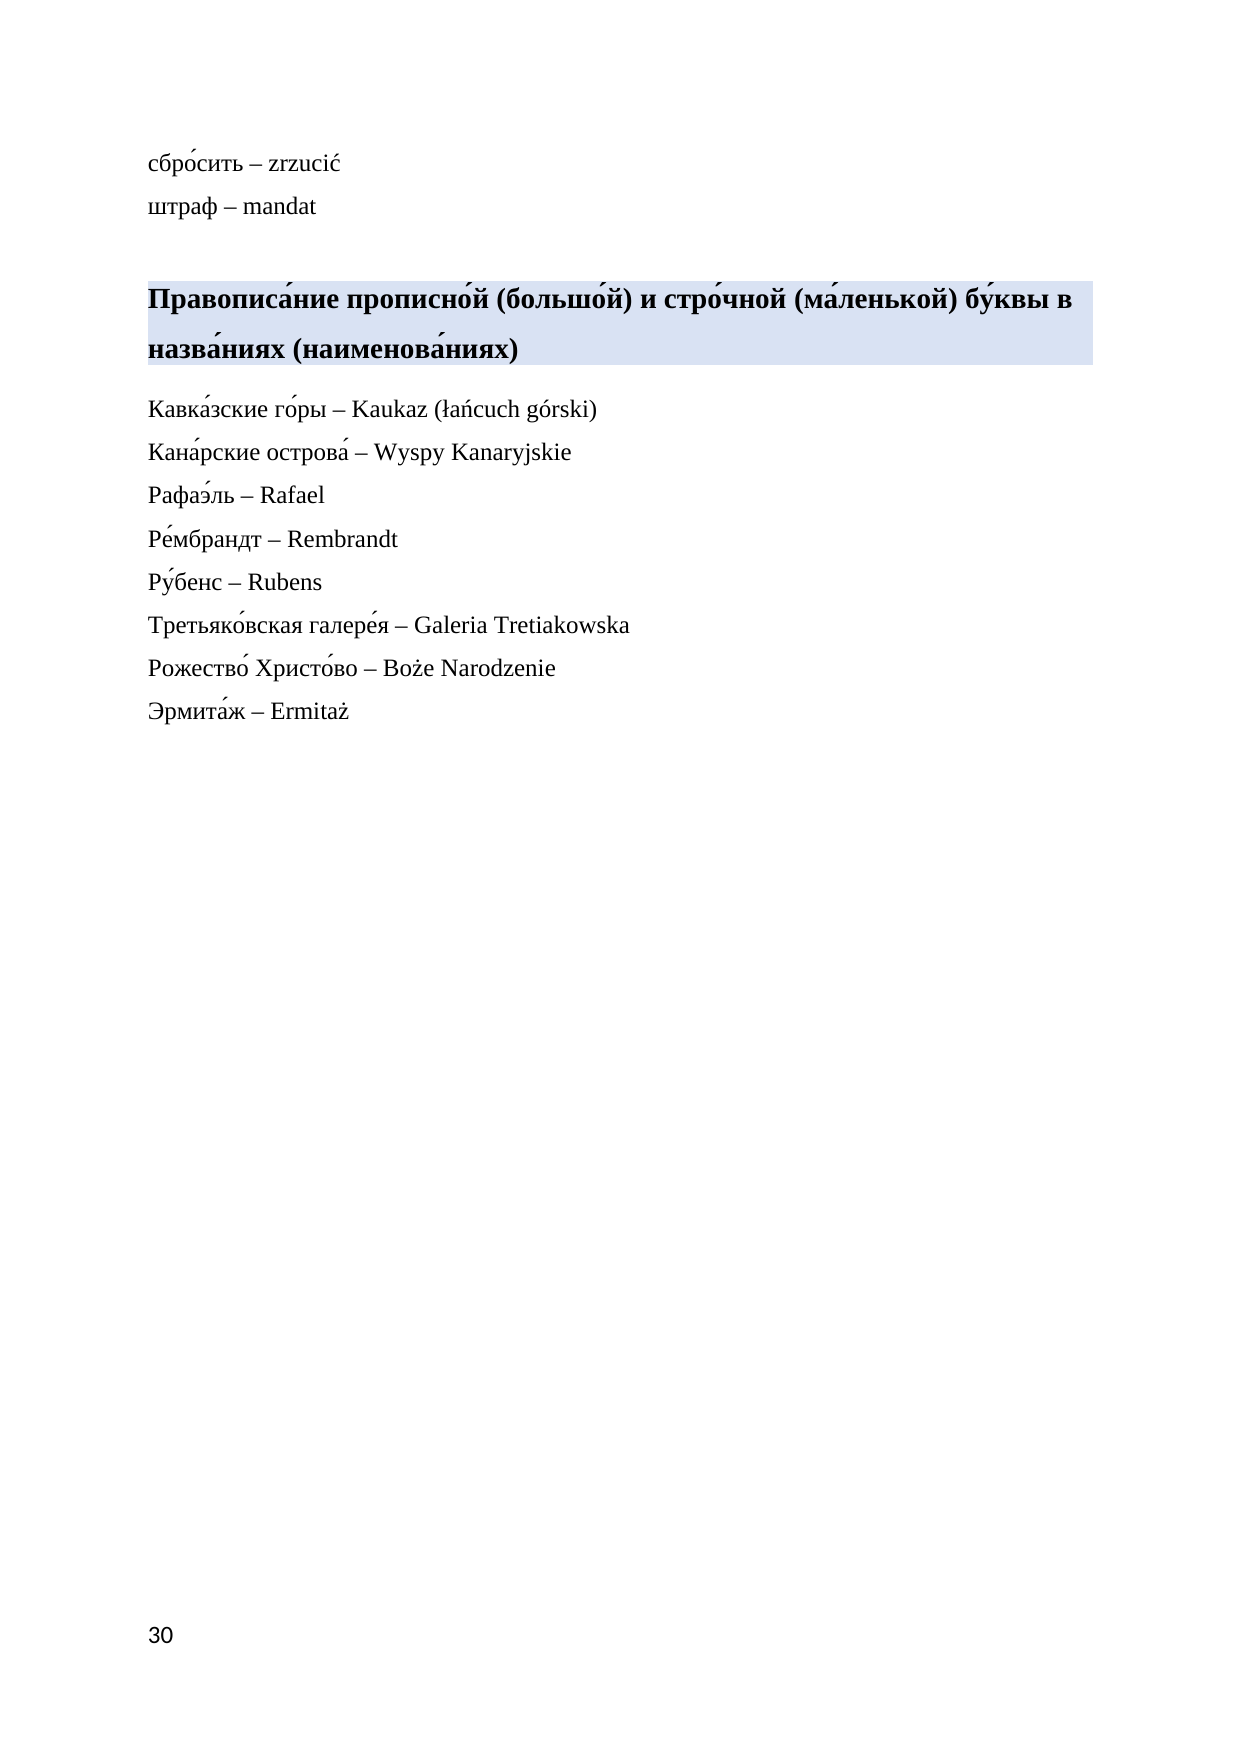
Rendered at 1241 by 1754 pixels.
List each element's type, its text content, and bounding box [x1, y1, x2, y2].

text Третьяко́вская галере́я – Galeria Tretiakowska [148, 610, 1093, 639]
text штраф – mandat [148, 191, 1093, 219]
text Ре́мбрандт – Rembrandt [148, 524, 1093, 552]
text Рафаэ́ль – Rafael [148, 481, 1093, 509]
text Эрмита́ж – Ermitaż [148, 696, 1093, 725]
text Кана́рские острова́ – Wyspy Kanaryjskie [148, 437, 1093, 466]
subtitle Правописа́ние прописно́й (большо́й) и стро́чной (ма́ленькой) бу́квы в назва́ниях (наименова́ниях) [148, 281, 1093, 365]
text Рожество́ Христо́во – Boże Narodzenie [148, 653, 1093, 682]
text Ру́бенс – Rubens [148, 567, 1093, 596]
text сбро́сить – zrzucić [148, 148, 1093, 176]
text Кавка́зские го́ры – Kaukaz (łańcuch górski) [148, 394, 1093, 423]
